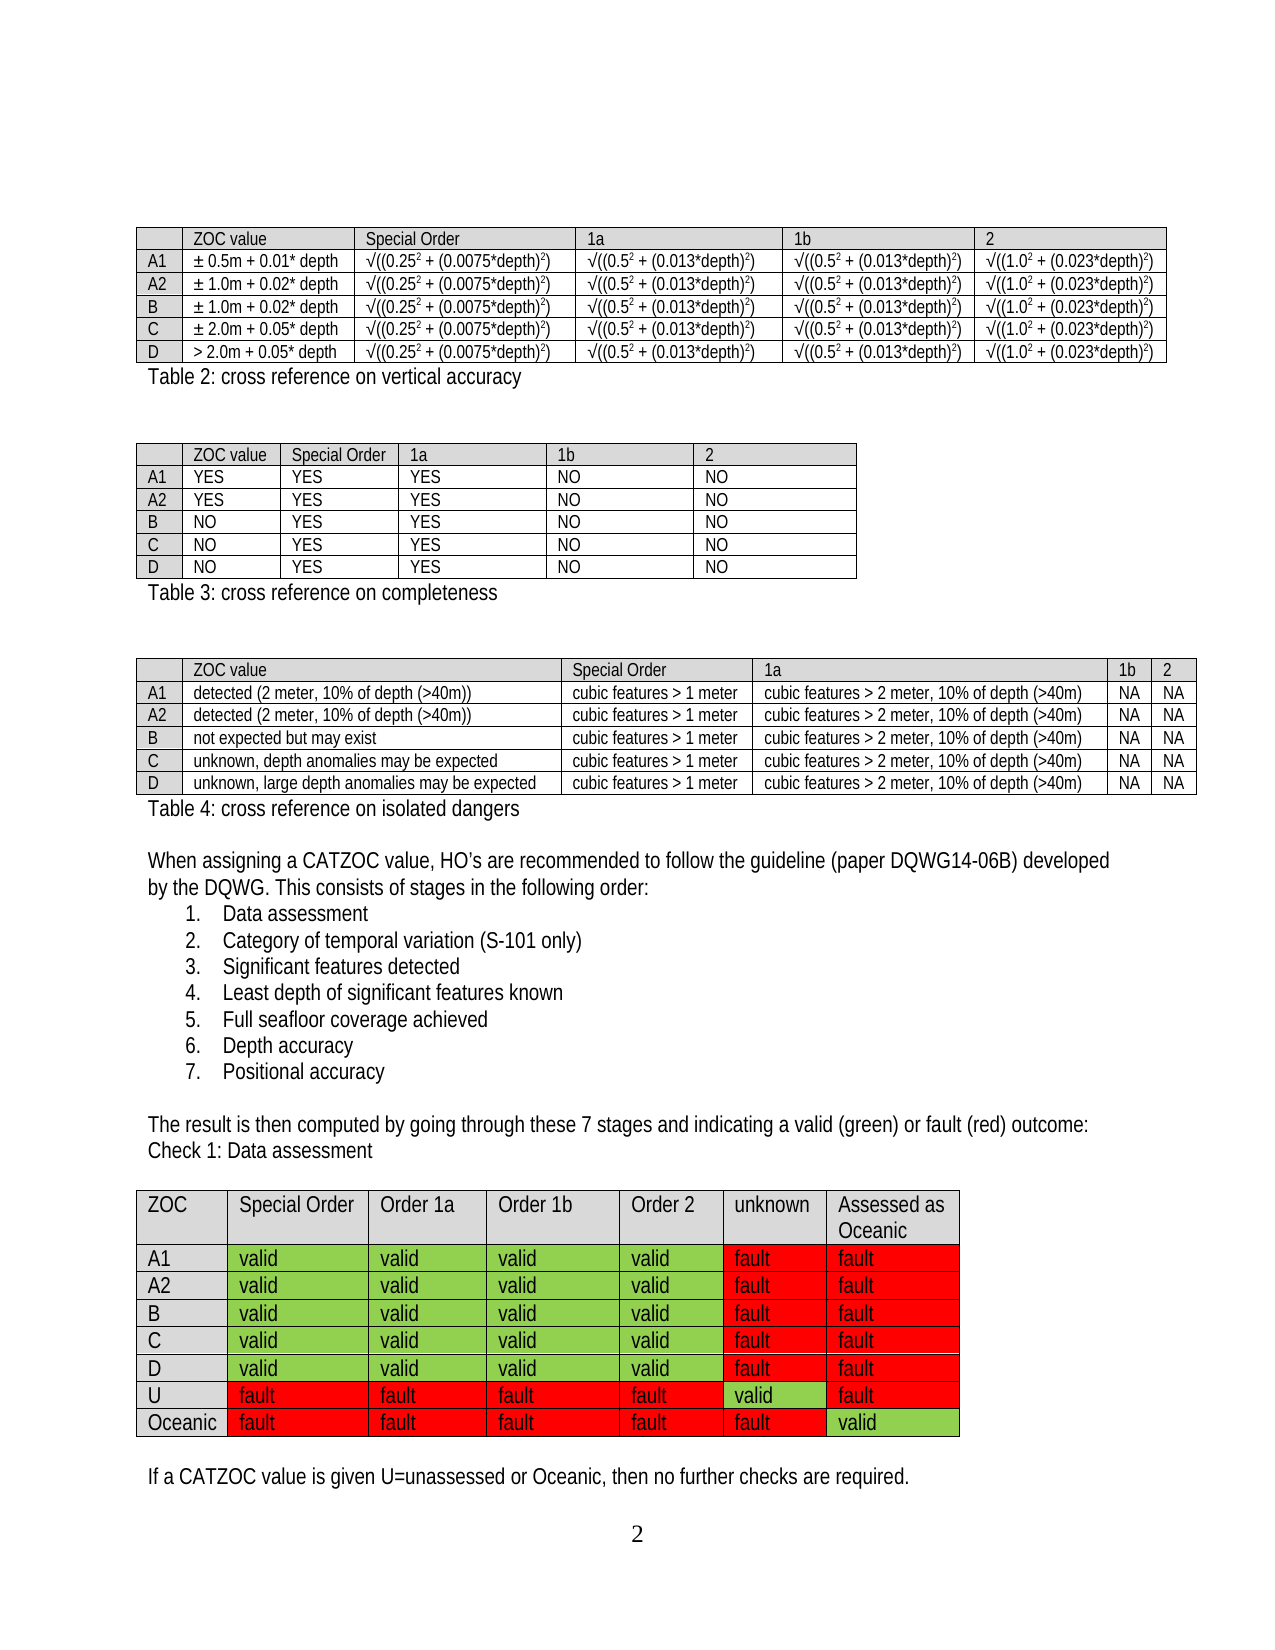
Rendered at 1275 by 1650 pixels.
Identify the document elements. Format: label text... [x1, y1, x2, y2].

table_cell fault [827, 1327, 959, 1353]
table_header ZOC value [183, 659, 561, 681]
table_cell not expected but may exist [183, 727, 561, 748]
table_cell NO [183, 511, 280, 533]
text When assigning a CATZOC value, HO’s are recommended to follow the guideline (paper DQWG14-06B) developed by the DQWG. This consists of stages in the following order: [148, 847, 1127, 900]
list Significant features detected [185, 953, 1127, 979]
table_header Order 1a [369, 1191, 486, 1244]
table_header 1b [783, 228, 974, 249]
table_cell NA [1108, 704, 1151, 726]
table_cell Oceanic [137, 1409, 227, 1436]
table_header 1a [753, 659, 1107, 681]
table_cell √((0.252 + (0.0075*depth)2) [355, 296, 575, 317]
table_cell NA [1108, 682, 1151, 703]
table_header 2 [1152, 659, 1196, 681]
table_cell YES [399, 511, 546, 533]
table_cell √((0.252 + (0.0075*depth)2) [355, 250, 575, 272]
table_cell √((1.02 + (0.023*depth)2) [975, 296, 1166, 317]
table_cell YES [183, 489, 280, 510]
table_cell YES [281, 466, 398, 488]
table_cell D [137, 556, 182, 578]
table_cell ± 1.0m + 0.02* depth [183, 296, 354, 317]
table_cell valid [487, 1300, 619, 1326]
table_cell NO [547, 534, 693, 555]
table_cell √((0.52 + (0.013*depth)2) [576, 250, 782, 272]
table_cell ± 2.0m + 0.05* depth [183, 318, 354, 340]
table_header Order 2 [620, 1191, 723, 1244]
text Check 1: Data assessment [148, 1137, 1127, 1164]
table_cell ± 1.0m + 0.02* depth [183, 273, 354, 294]
table_cell fault [827, 1382, 959, 1408]
table_cell YES [281, 511, 398, 533]
table_cell valid [487, 1272, 619, 1299]
table_cell A2 [137, 1272, 227, 1299]
table_cell NO [547, 466, 693, 488]
table_cell valid [228, 1300, 368, 1326]
table_cell √((0.52 + (0.013*depth)2) [576, 318, 782, 340]
table_cell cubic features > 1 meter [562, 727, 752, 748]
table_cell NO [547, 556, 693, 578]
text The result is then computed by going through these 7 stages and indicating a valid (green) or fault (red) outcome: [148, 1111, 1127, 1137]
table_header [137, 659, 182, 681]
table_cell fault [369, 1382, 486, 1408]
table_cell √((0.252 + (0.0075*depth)2) [355, 318, 575, 340]
table_cell valid [228, 1327, 368, 1353]
table_cell YES [399, 534, 546, 555]
table_cell YES [399, 489, 546, 510]
table_cell valid [724, 1382, 826, 1408]
table_cell cubic features > 2 meter, 10% of depth (>40m) [753, 682, 1107, 703]
table_cell √((1.02 + (0.023*depth)2) [975, 341, 1166, 362]
table_cell NO [694, 511, 856, 533]
text Table 3: cross reference on completeness [148, 579, 1127, 605]
table_cell NA [1152, 772, 1196, 794]
table_cell valid [369, 1327, 486, 1353]
table_cell U [137, 1382, 227, 1408]
table_cell cubic features > 1 meter [562, 704, 752, 726]
table_cell A1 [137, 250, 182, 272]
table_cell √((0.252 + (0.0075*depth)2) [355, 341, 575, 362]
table_cell cubic features > 2 meter, 10% of depth (>40m) [753, 727, 1107, 748]
table_cell valid [827, 1409, 959, 1436]
table_cell YES [399, 466, 546, 488]
table_cell valid [369, 1245, 486, 1271]
table_cell NA [1152, 682, 1196, 703]
list Category of temporal variation (S-101 only) [185, 927, 1127, 953]
table_cell √((0.52 + (0.013*depth)2) [783, 318, 974, 340]
table_cell fault [827, 1272, 959, 1299]
table_cell A1 [137, 466, 182, 488]
table_cell cubic features > 2 meter, 10% of depth (>40m) [753, 772, 1107, 794]
table_cell √((1.02 + (0.023*depth)2) [975, 250, 1166, 272]
table_cell YES [281, 556, 398, 578]
table_cell B [137, 1300, 227, 1326]
table_cell √((0.52 + (0.013*depth)2) [576, 273, 782, 294]
table_cell D [137, 772, 182, 794]
table_cell NA [1108, 727, 1151, 748]
table_cell unknown, depth anomalies may be expected [183, 750, 561, 771]
table_cell NA [1108, 750, 1151, 771]
table_cell A1 [137, 682, 182, 703]
table_cell cubic features > 2 meter, 10% of depth (>40m) [753, 704, 1107, 726]
table_cell NO [183, 556, 280, 578]
table_cell NO [183, 534, 280, 555]
table_cell cubic features > 1 meter [562, 750, 752, 771]
table_header 2 [694, 444, 856, 465]
table_cell NO [694, 466, 856, 488]
text If a CATZOC value is given U=unassessed or Oceanic, then no further checks are required. [148, 1463, 1127, 1489]
table_cell valid [487, 1355, 619, 1381]
table_cell NO [547, 489, 693, 510]
table_cell fault [228, 1409, 368, 1436]
table_header Assessed as Oceanic [827, 1191, 959, 1244]
table_cell valid [487, 1327, 619, 1353]
table_cell unknown, large depth anomalies may be expected [183, 772, 561, 794]
table_cell C [137, 318, 182, 340]
table_cell A2 [137, 704, 182, 726]
table_cell detected (2 meter, 10% of depth (>40m)) [183, 704, 561, 726]
table_cell √((0.52 + (0.013*depth)2) [576, 296, 782, 317]
table_cell YES [281, 534, 398, 555]
table_cell valid [620, 1355, 723, 1381]
table_cell fault [724, 1355, 826, 1381]
table_cell D [137, 1355, 227, 1381]
table_cell ± 0.5m + 0.01* depth [183, 250, 354, 272]
table_header 1a [399, 444, 546, 465]
table_cell B [137, 727, 182, 748]
table_cell C [137, 750, 182, 771]
table_cell cubic features > 2 meter, 10% of depth (>40m) [753, 750, 1107, 771]
list Full seafloor coverage achieved [185, 1006, 1127, 1032]
table_cell √((0.52 + (0.013*depth)2) [783, 250, 974, 272]
table_cell B [137, 296, 182, 317]
table_cell fault [827, 1300, 959, 1326]
table_cell D [137, 341, 182, 362]
table_cell √((0.52 + (0.013*depth)2) [783, 273, 974, 294]
table_cell √((0.52 + (0.013*depth)2) [576, 341, 782, 362]
table_cell NA [1152, 750, 1196, 771]
table_cell A2 [137, 489, 182, 510]
table_header unknown [724, 1191, 826, 1244]
table_header Special Order [281, 444, 398, 465]
table_cell fault [827, 1355, 959, 1381]
table_cell fault [724, 1245, 826, 1271]
table_header Order 1b [487, 1191, 619, 1244]
table_cell B [137, 511, 182, 533]
table_cell √((0.52 + (0.013*depth)2) [783, 341, 974, 362]
text Table 4: cross reference on isolated dangers [148, 795, 1127, 821]
table_cell fault [487, 1409, 619, 1436]
list Data assessment [185, 900, 1127, 927]
table_cell fault [827, 1245, 959, 1271]
table_header Special Order [228, 1191, 368, 1244]
table_cell NO [547, 511, 693, 533]
text Table 2: cross reference on vertical accuracy [148, 363, 1127, 390]
table_cell detected (2 meter, 10% of depth (>40m)) [183, 682, 561, 703]
table_header [137, 228, 182, 249]
table_cell A1 [137, 1245, 227, 1271]
table_cell valid [620, 1245, 723, 1271]
list Least depth of significant features known [185, 979, 1127, 1006]
table_cell valid [620, 1272, 723, 1299]
table_cell √((0.252 + (0.0075*depth)2) [355, 273, 575, 294]
table_cell fault [724, 1300, 826, 1326]
table_header Special Order [355, 228, 575, 249]
table_cell cubic features > 1 meter [562, 772, 752, 794]
table_cell NA [1108, 772, 1151, 794]
table_header ZOC [137, 1191, 227, 1244]
table_cell fault [369, 1409, 486, 1436]
table_cell fault [228, 1382, 368, 1408]
table_cell C [137, 1327, 227, 1353]
table_cell A2 [137, 273, 182, 294]
table_cell NA [1152, 704, 1196, 726]
table_cell fault [724, 1327, 826, 1353]
table_cell YES [281, 489, 398, 510]
table_cell NO [694, 534, 856, 555]
table_cell √((1.02 + (0.023*depth)2) [975, 318, 1166, 340]
table_cell fault [724, 1272, 826, 1299]
table_header ZOC value [183, 444, 280, 465]
table_cell fault [620, 1409, 723, 1436]
table_cell √((1.02 + (0.023*depth)2) [975, 273, 1166, 294]
table_cell valid [228, 1355, 368, 1381]
table_cell valid [620, 1300, 723, 1326]
table_cell valid [369, 1272, 486, 1299]
table_header 1b [547, 444, 693, 465]
table_header Special Order [562, 659, 752, 681]
table_cell valid [228, 1245, 368, 1271]
table_cell C [137, 534, 182, 555]
table_cell fault [487, 1382, 619, 1408]
table_cell cubic features > 1 meter [562, 682, 752, 703]
table_cell fault [724, 1409, 826, 1436]
table_cell NO [694, 556, 856, 578]
table_cell valid [369, 1300, 486, 1326]
table_cell √((0.52 + (0.013*depth)2) [783, 296, 974, 317]
list Positional accuracy [185, 1058, 1127, 1085]
list Depth accuracy [185, 1032, 1127, 1058]
table_header 1b [1108, 659, 1151, 681]
table_cell valid [369, 1355, 486, 1381]
table_header 2 [975, 228, 1166, 249]
table_header 1a [576, 228, 782, 249]
table_header [137, 444, 182, 465]
table_cell valid [228, 1272, 368, 1299]
table_header ZOC value [183, 228, 354, 249]
table_cell YES [183, 466, 280, 488]
table_cell NO [694, 489, 856, 510]
table_cell NA [1152, 727, 1196, 748]
table_cell YES [399, 556, 546, 578]
table_cell fault [620, 1382, 723, 1408]
table_cell > 2.0m + 0.05* depth [183, 341, 354, 362]
table_cell valid [620, 1327, 723, 1353]
table_cell valid [487, 1245, 619, 1271]
